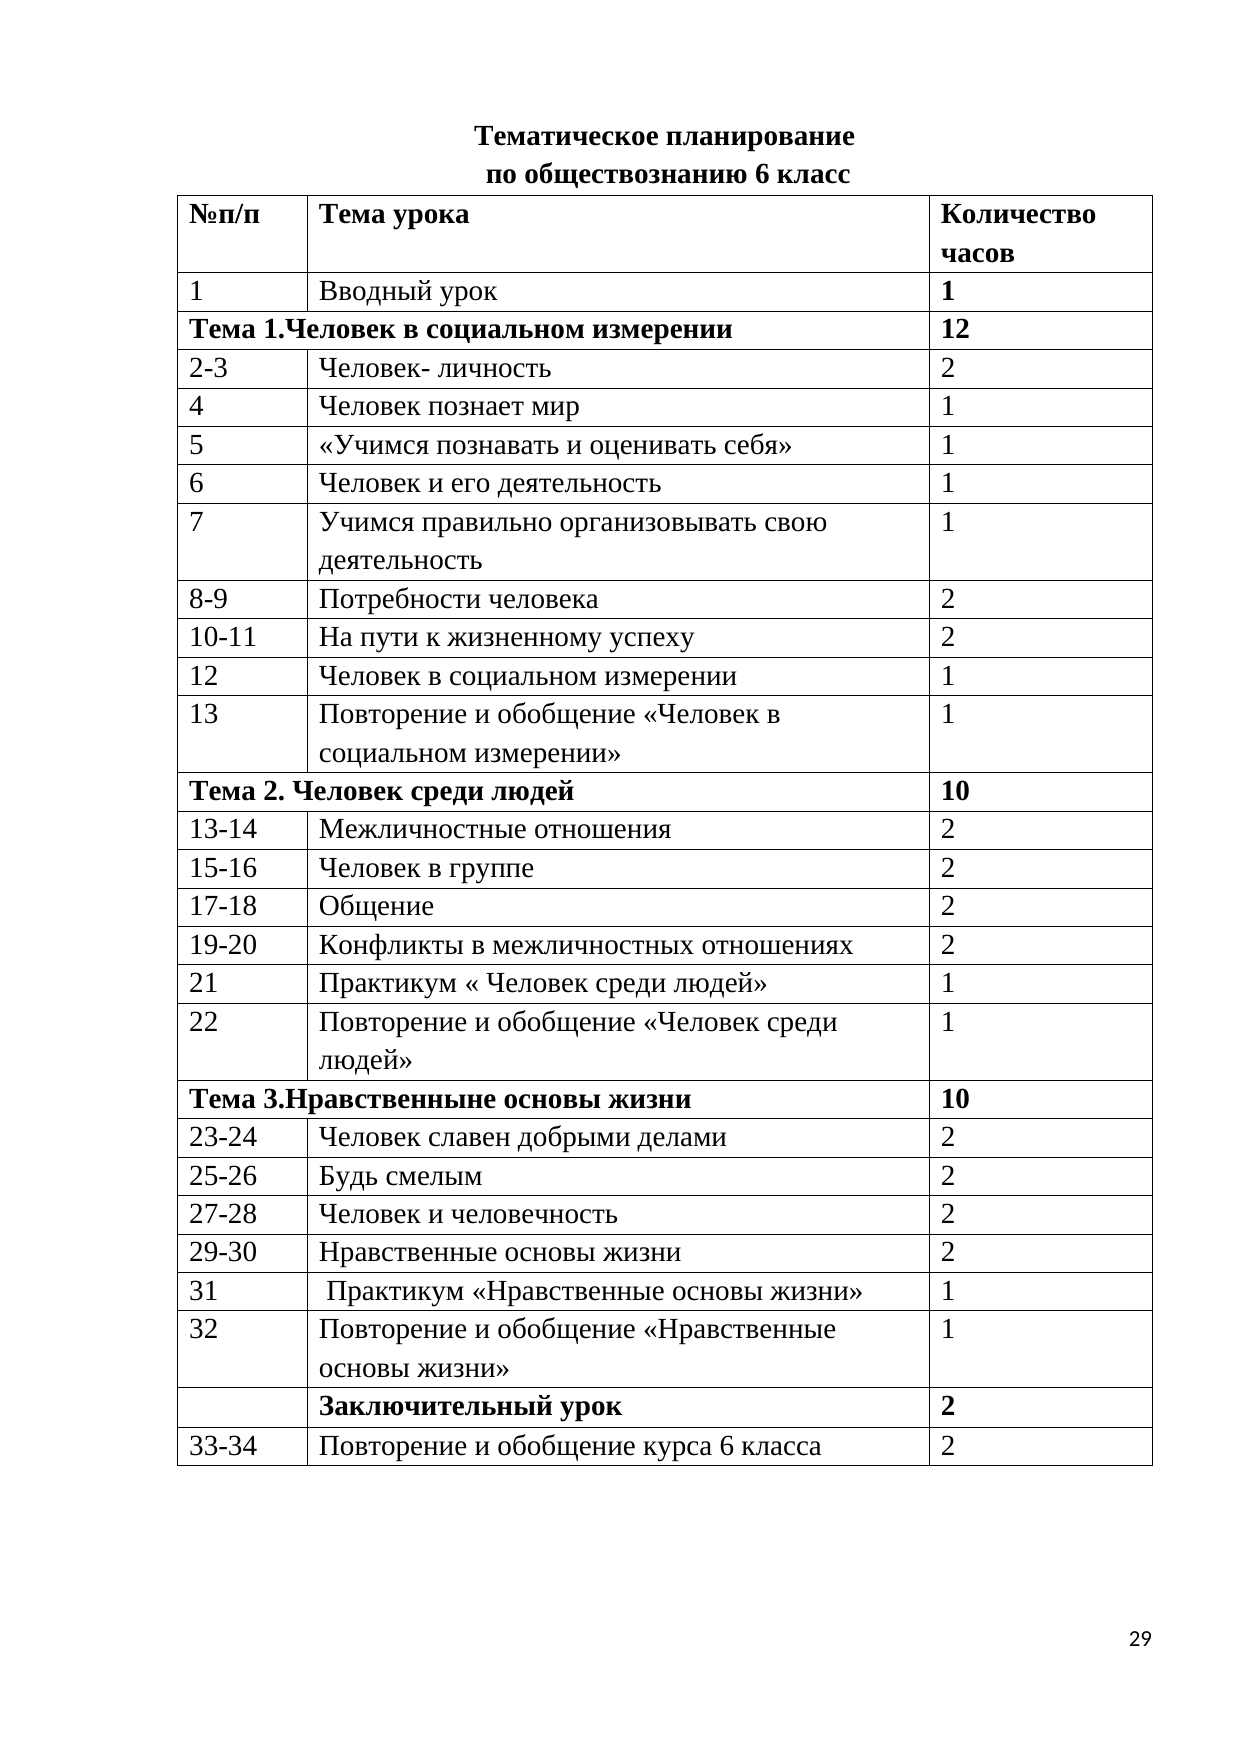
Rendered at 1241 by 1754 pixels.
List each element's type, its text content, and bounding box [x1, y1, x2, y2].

table_cell 2 [930, 350, 1152, 387]
table_cell 23-24 [178, 1119, 307, 1157]
table_cell 1 [930, 273, 1152, 311]
table_cell 1 [930, 1311, 1152, 1387]
table_header Тема урока [308, 196, 929, 272]
table_cell 17-18 [178, 889, 307, 926]
table_cell Тема 3.Нравственныне основы жизни [178, 1081, 929, 1118]
table_cell «Учимся познавать и оценивать себя» [308, 427, 929, 464]
table_cell Человек славен добрыми делами [308, 1119, 929, 1157]
table_cell Повторение и обобщение «Человек среди людей» [308, 1004, 929, 1080]
table_cell Учимся правильно организовывать свою деятельность [308, 504, 929, 580]
table_cell Человек в группе [308, 850, 929, 887]
table_cell Межличностные отношения [308, 812, 929, 849]
table_header №п/п [178, 196, 307, 272]
table_cell 19-20 [178, 927, 307, 964]
table_cell Человек в социальном измерении [308, 658, 929, 695]
text по обществознанию 6 класс [177, 157, 1152, 190]
table_cell Повторение и обобщение курса 6 класса [308, 1428, 929, 1465]
table_cell 2 [930, 927, 1152, 964]
table_cell Вводный урок [308, 273, 929, 311]
table_cell Заключительный урок [308, 1388, 929, 1427]
table_cell 1 [178, 273, 307, 311]
table_cell 8-9 [178, 581, 307, 618]
table_cell Человек и его деятельность [308, 465, 929, 503]
table_cell 2 [930, 581, 1152, 618]
table_cell 32 [178, 1311, 307, 1387]
table_cell 6 [178, 465, 307, 503]
table_cell 2 [930, 1235, 1152, 1272]
table_cell 2-3 [178, 350, 307, 387]
table_cell 2 [930, 850, 1152, 887]
table_cell 1 [930, 427, 1152, 464]
table_header Количество часов [930, 196, 1152, 272]
table_cell 2 [930, 812, 1152, 849]
table_cell 22 [178, 1004, 307, 1080]
table_cell 5 [178, 427, 307, 464]
table_cell Повторение и обобщение «Человек в социальном измерении» [308, 696, 929, 772]
table_cell Конфликты в межличностных отношениях [308, 927, 929, 964]
table_cell 29-30 [178, 1235, 307, 1272]
table_cell Тема 1.Человек в социальном измерении [178, 312, 929, 349]
table_cell 10-11 [178, 619, 307, 657]
table_cell 1 [930, 965, 1152, 1003]
table_cell Практикум « Человек среди людей» [308, 965, 929, 1003]
table_cell 4 [178, 389, 307, 426]
table_cell 2 [930, 1119, 1152, 1157]
text Тематическое планирование [177, 118, 1152, 152]
table_cell 10 [930, 773, 1152, 811]
table_cell Повторение и обобщение «Нравственные основы жизни» [308, 1311, 929, 1387]
table_cell Человек- личность [308, 350, 929, 387]
table_cell 31 [178, 1273, 307, 1310]
table_cell Будь смелым [308, 1158, 929, 1195]
table_cell Практикум «Нравственные основы жизни» [308, 1273, 929, 1310]
table_cell [178, 1388, 307, 1427]
table_cell 25-26 [178, 1158, 307, 1195]
table_cell 2 [930, 1158, 1152, 1195]
table_cell 2 [930, 1428, 1152, 1465]
table_cell 1 [930, 658, 1152, 695]
table_cell Нравственные основы жизни [308, 1235, 929, 1272]
table_cell 2 [930, 1196, 1152, 1233]
table_cell 12 [930, 312, 1152, 349]
table_cell 1 [930, 1273, 1152, 1310]
table_cell 21 [178, 965, 307, 1003]
table_cell 1 [930, 1004, 1152, 1080]
table_cell На пути к жизненному успеху [308, 619, 929, 657]
table_cell Общение [308, 889, 929, 926]
table_cell 1 [930, 389, 1152, 426]
table_cell Человек познает мир [308, 389, 929, 426]
table_cell 27-28 [178, 1196, 307, 1233]
table_cell 7 [178, 504, 307, 580]
table_cell 2 [930, 1388, 1152, 1427]
table_cell 10 [930, 1081, 1152, 1118]
table_cell 1 [930, 504, 1152, 580]
table_cell Потребности человека [308, 581, 929, 618]
table_cell 13-14 [178, 812, 307, 849]
table_cell 15-16 [178, 850, 307, 887]
table_cell 12 [178, 658, 307, 695]
table_cell 2 [930, 619, 1152, 657]
table_cell 1 [930, 696, 1152, 772]
table_cell 2 [930, 889, 1152, 926]
table_cell 13 [178, 696, 307, 772]
table_cell 33-34 [178, 1428, 307, 1465]
table_cell Тема 2. Человек среди людей [178, 773, 929, 811]
table_cell Человек и человечность [308, 1196, 929, 1233]
table_cell 1 [930, 465, 1152, 503]
